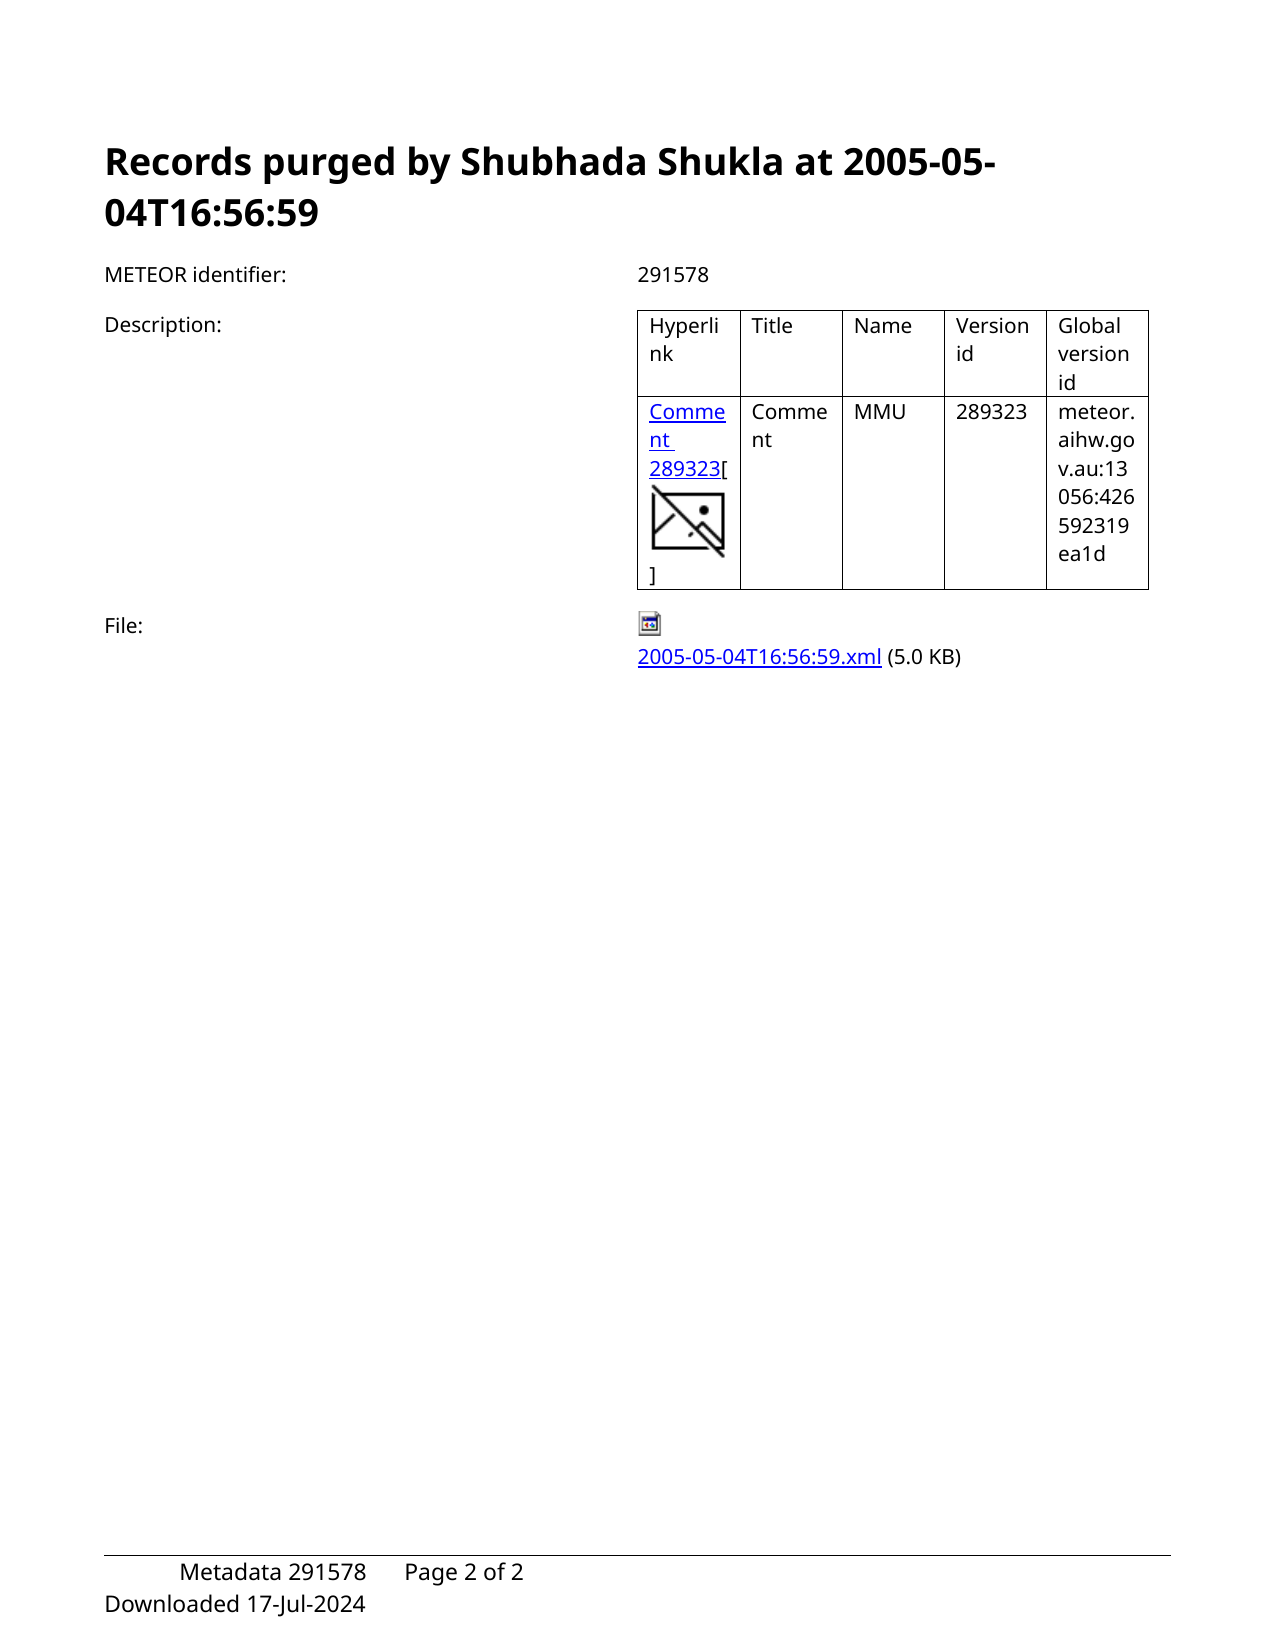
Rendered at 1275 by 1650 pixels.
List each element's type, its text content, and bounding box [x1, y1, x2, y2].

table_cell File: [93, 601, 626, 712]
table_cell 2005-05-04T16:56:59.xml (5.0 KB) [626, 601, 1159, 712]
table_header METEOR identifier: [93, 250, 626, 299]
table_header 291578 [626, 250, 1159, 299]
table_cell [626, 299, 1159, 601]
subtitle Records purged by Shubhada Shukla at 2005-05-04T16:56:59 [104, 135, 1171, 237]
table_cell Description: [93, 299, 626, 601]
